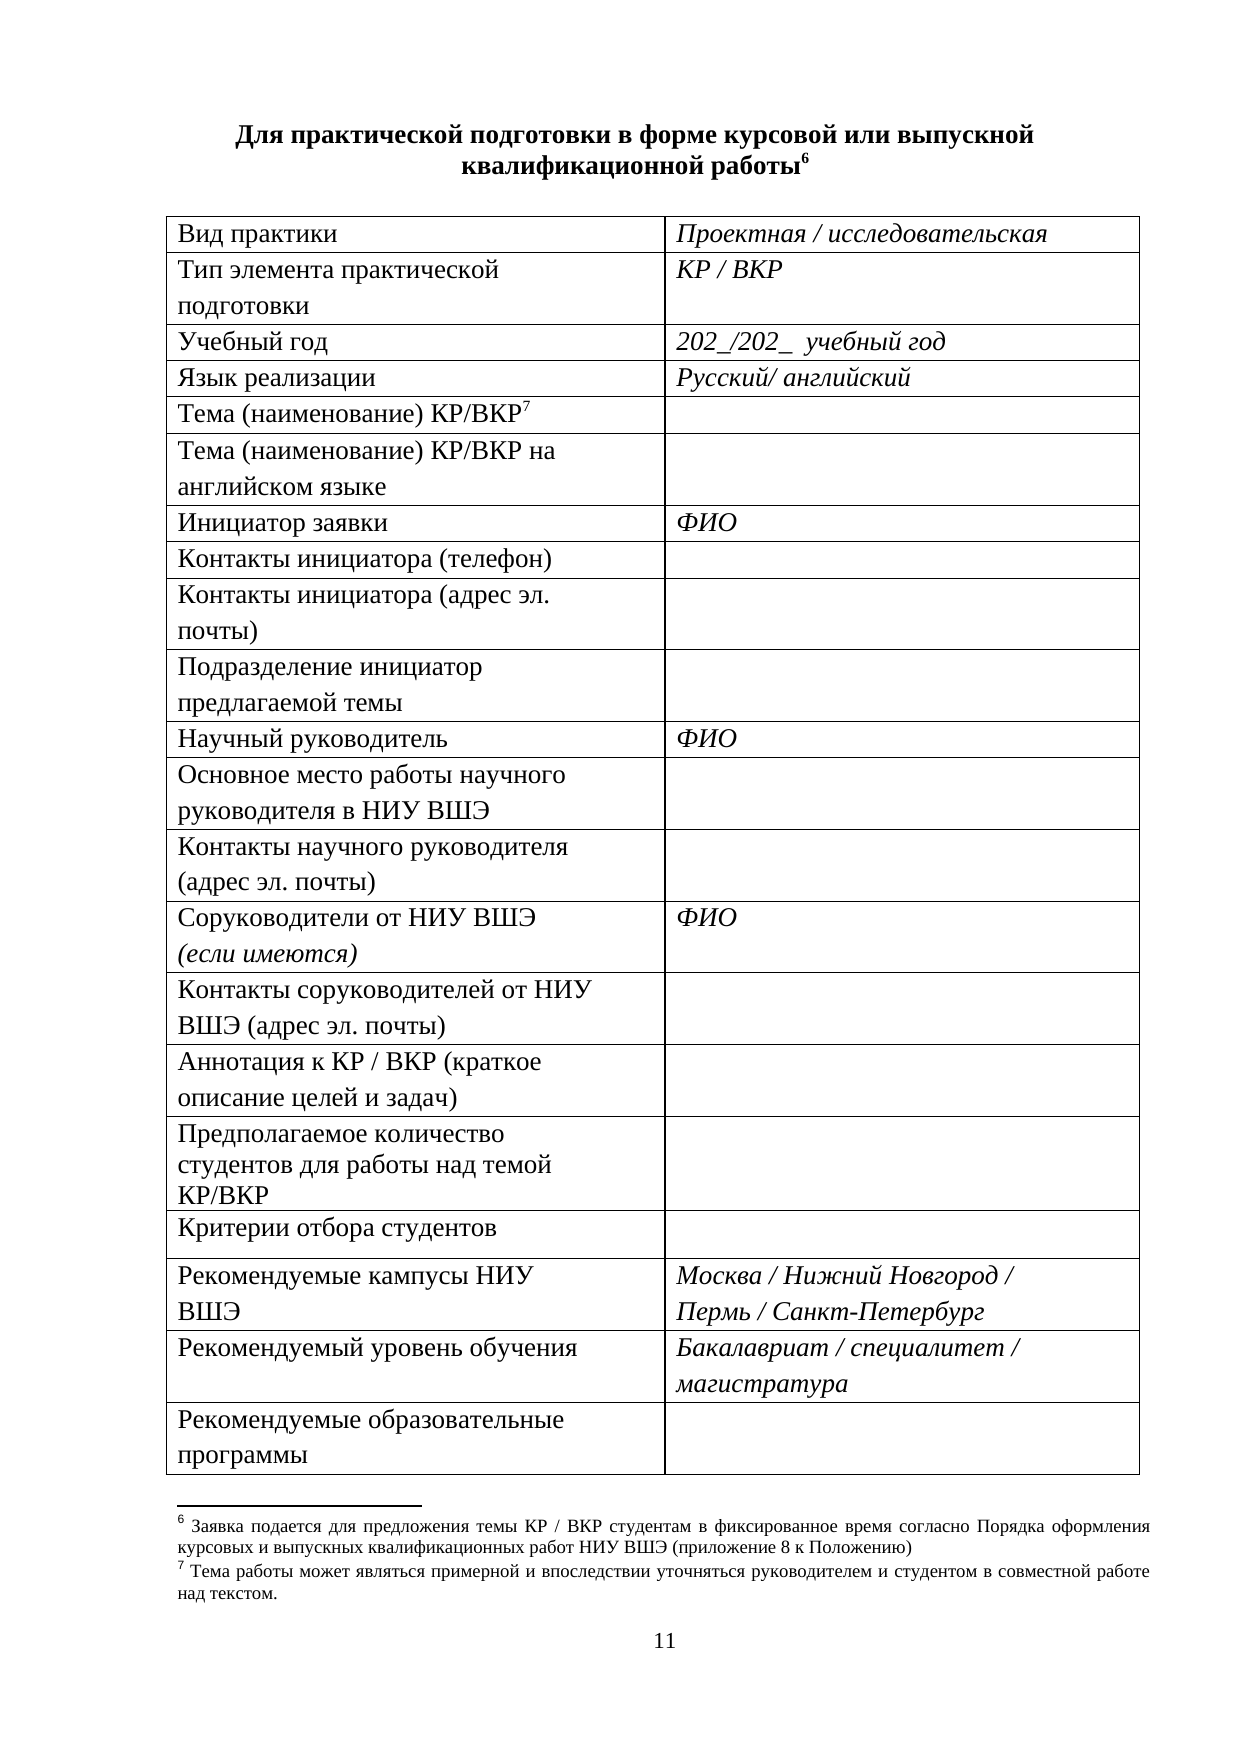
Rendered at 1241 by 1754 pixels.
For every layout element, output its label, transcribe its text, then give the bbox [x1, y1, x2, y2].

table_cell Тема (наименование) КР/ВКР на английском языке [167, 434, 664, 504]
table_header Вид практики [167, 217, 664, 252]
table_cell Предполагаемое количество студентов для работы над темой КР/ВКР [167, 1117, 664, 1210]
table_cell ФИО [666, 902, 1139, 972]
table_cell 202_/202_ учебный год [666, 325, 1139, 360]
table_cell Бакалавриат / специалитет / магистратура [666, 1331, 1139, 1402]
table_cell [666, 1045, 1139, 1116]
table_cell Контакты научного руководителя (адрес эл. почты) [167, 830, 664, 901]
table_cell [666, 397, 1139, 433]
table_cell Контакты инициатора (телефон) [167, 542, 664, 577]
table_cell Русский/ английский [666, 361, 1139, 396]
table_header Проектная / исследовательская [666, 217, 1139, 252]
table_cell Рекомендуемый уровень обучения [167, 1331, 664, 1402]
table_cell Основное место работы научного руководителя в НИУ ВШЭ [167, 758, 664, 829]
table_cell Учебный год [167, 325, 664, 360]
table_cell [666, 973, 1139, 1044]
table_cell [666, 579, 1139, 649]
table_cell Язык реализации [167, 361, 664, 396]
table_cell Критерии отбора студентов [167, 1211, 664, 1258]
table_cell Инициатор заявки [167, 506, 664, 541]
table_cell Москва / Нижний Новгород / Пермь / Санкт-Петербург [666, 1259, 1139, 1330]
table_cell Тип элемента практической подготовки [167, 253, 664, 324]
table_cell Соруководители от НИУ ВШЭ (если имеются) [167, 902, 664, 972]
table_cell Контакты инициатора (адрес эл. почты) [167, 579, 664, 649]
table_cell [666, 434, 1139, 504]
table_cell [666, 1211, 1139, 1258]
table_cell ФИО [666, 722, 1139, 757]
table_cell [666, 650, 1139, 721]
table_cell Научный руководитель [167, 722, 664, 757]
table_cell [666, 542, 1139, 577]
table_cell [666, 1403, 1139, 1473]
text Для практической подготовки в форме курсовой или выпускной квалификационной работы [177, 118, 1093, 180]
table_cell Тема (наименование) КР/ВКР [167, 397, 664, 433]
table_cell Контакты соруководителей от НИУ ВШЭ (адрес эл. почты) [167, 973, 664, 1044]
table_cell КР / ВКР [666, 253, 1139, 324]
table_cell ФИО [666, 506, 1139, 541]
table_cell [666, 1117, 1139, 1210]
table_cell Аннотация к КР / ВКР (краткое описание целей и задач) [167, 1045, 664, 1116]
table_cell [666, 758, 1139, 829]
table_cell Подразделение инициатор предлагаемой темы [167, 650, 664, 721]
table_cell [666, 830, 1139, 901]
table_cell Рекомендуемые кампусы НИУ ВШЭ [167, 1259, 664, 1330]
table_cell Рекомендуемые образовательные программы [167, 1403, 664, 1473]
